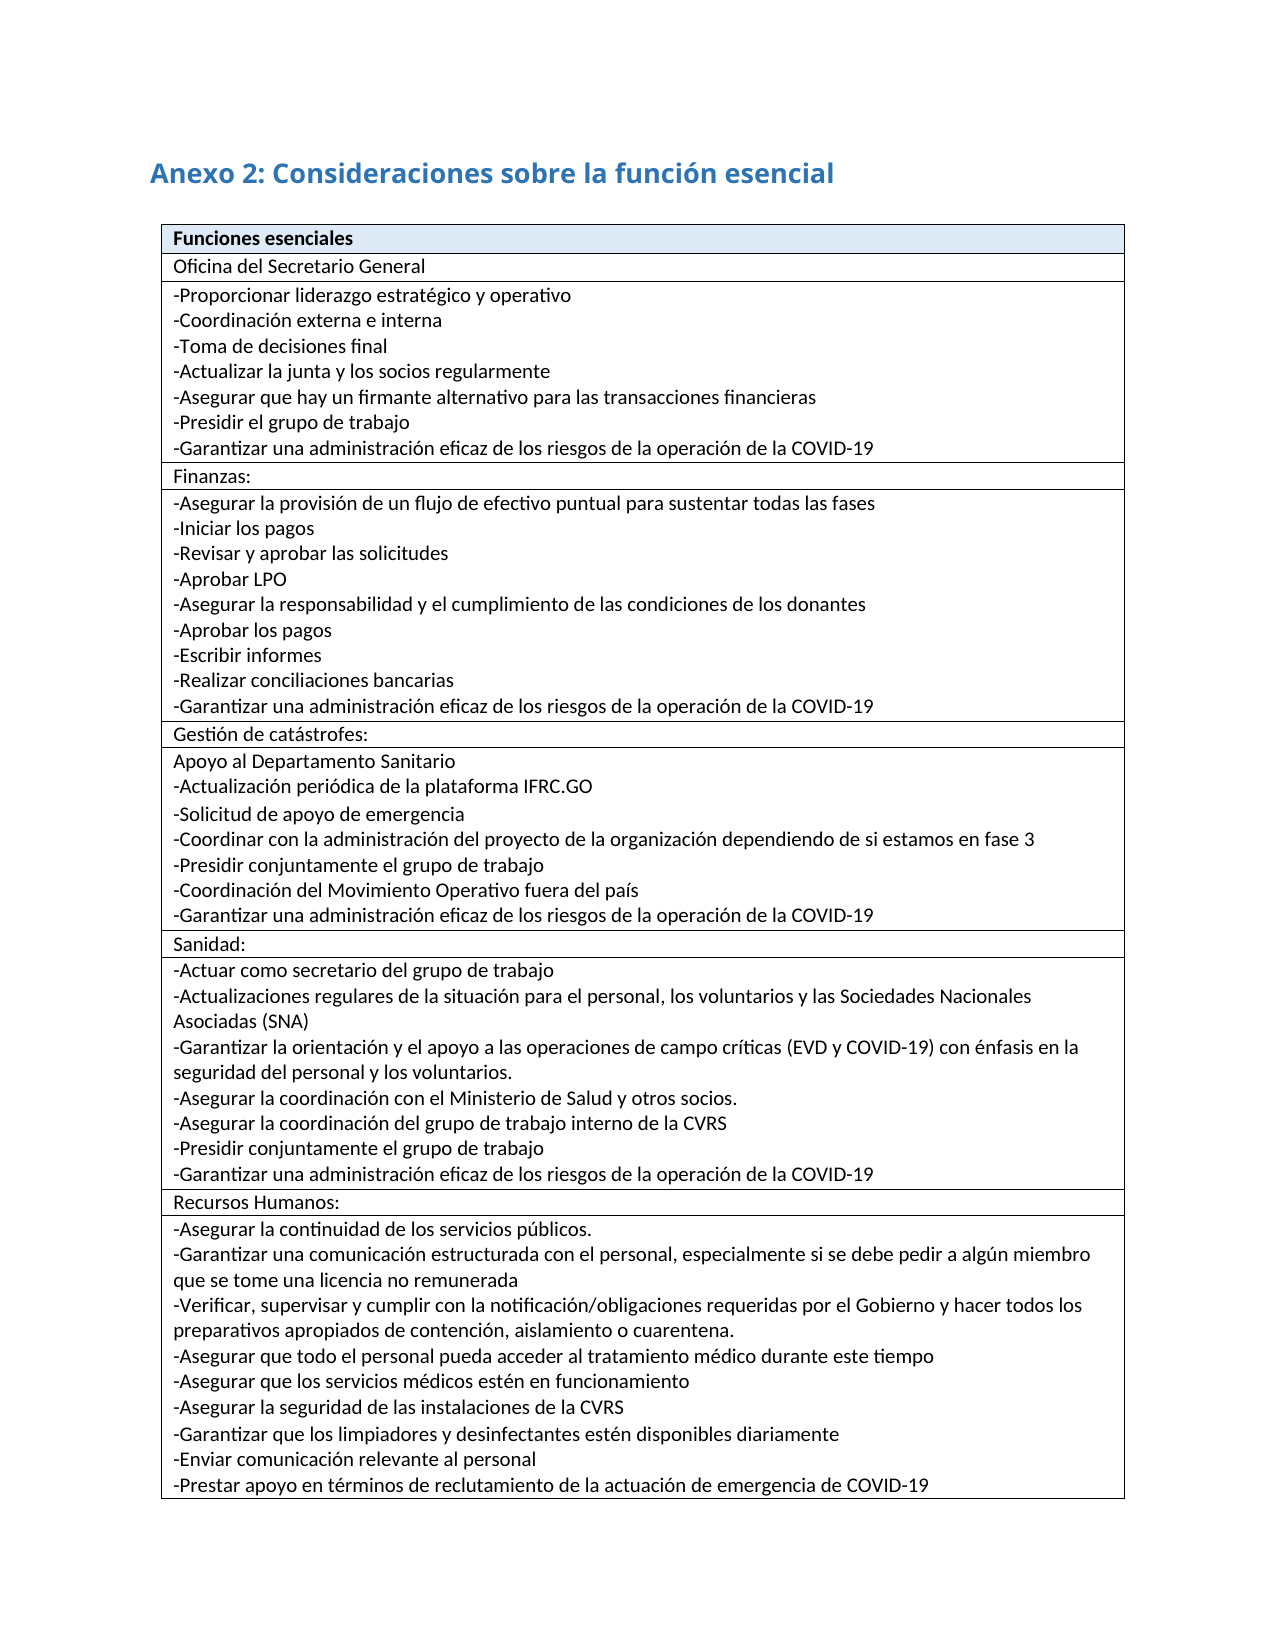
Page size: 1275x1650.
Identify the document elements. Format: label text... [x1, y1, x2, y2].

table_cell Finanzas: [162, 463, 1124, 489]
table_header Funciones esenciales [162, 225, 1124, 253]
table_cell Gestión de catástrofes: [162, 722, 1124, 747]
table_cell Apoyo al Departamento Sanitario -Actualización periódica de la plataforma IFRC.GO -Solicitud de apoyo de emergencia -Coordinar con la administración del proyecto de la organización dependiendo de si estamos en fase 3 -Presidir conjuntamente el grupo de trabajo -Coordinación del Movimiento Operativo fuera del país -Garantizar una administración eficaz de los riesgos de la operación de la COVID-19 [162, 748, 1124, 930]
table_cell -Proporcionar liderazgo estratégico y operativo -Coordinación externa e interna -Toma de decisiones final -Actualizar la junta y los socios regularmente -Asegurar que hay un firmante alternativo para las transacciones financieras -Presidir el grupo de trabajo -Garantizar una administración eficaz de los riesgos de la operación de la COVID-19 [162, 282, 1124, 462]
table_cell Oficina del Secretario General [162, 254, 1124, 281]
subtitle Anexo 2: Consideraciones sobre la función esencial [150, 154, 1125, 191]
table_cell Sanidad: [162, 931, 1124, 957]
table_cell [162, 1216, 1124, 1497]
table_cell Recursos Humanos: [162, 1190, 1124, 1215]
table_cell -Asegurar la provisión de un flujo de efectivo puntual para sustentar todas las fases -Iniciar los pagos -Revisar y aprobar las solicitudes -Aprobar LPO -Asegurar la responsabilidad y el cumplimiento de las condiciones de los donantes -Aprobar los pagos -Escribir informes -Realizar conciliaciones bancarias -Garantizar una administración eficaz de los riesgos de la operación de la COVID-19 [162, 490, 1124, 721]
table_cell -Actuar como secretario del grupo de trabajo -Actualizaciones regulares de la situación para el personal, los voluntarios y las Sociedades Nacionales Asociadas (SNA) -Garantizar la orientación y el apoyo a las operaciones de campo críticas (EVD y COVID-19) con énfasis en la seguridad del personal y los voluntarios. -Asegurar la coordinación con el Ministerio de Salud y otros socios. -Asegurar la coordinación del grupo de trabajo interno de la CVRS -Presidir conjuntamente el grupo de trabajo -Garantizar una administración eficaz de los riesgos de la operación de la COVID-19 [162, 958, 1124, 1188]
